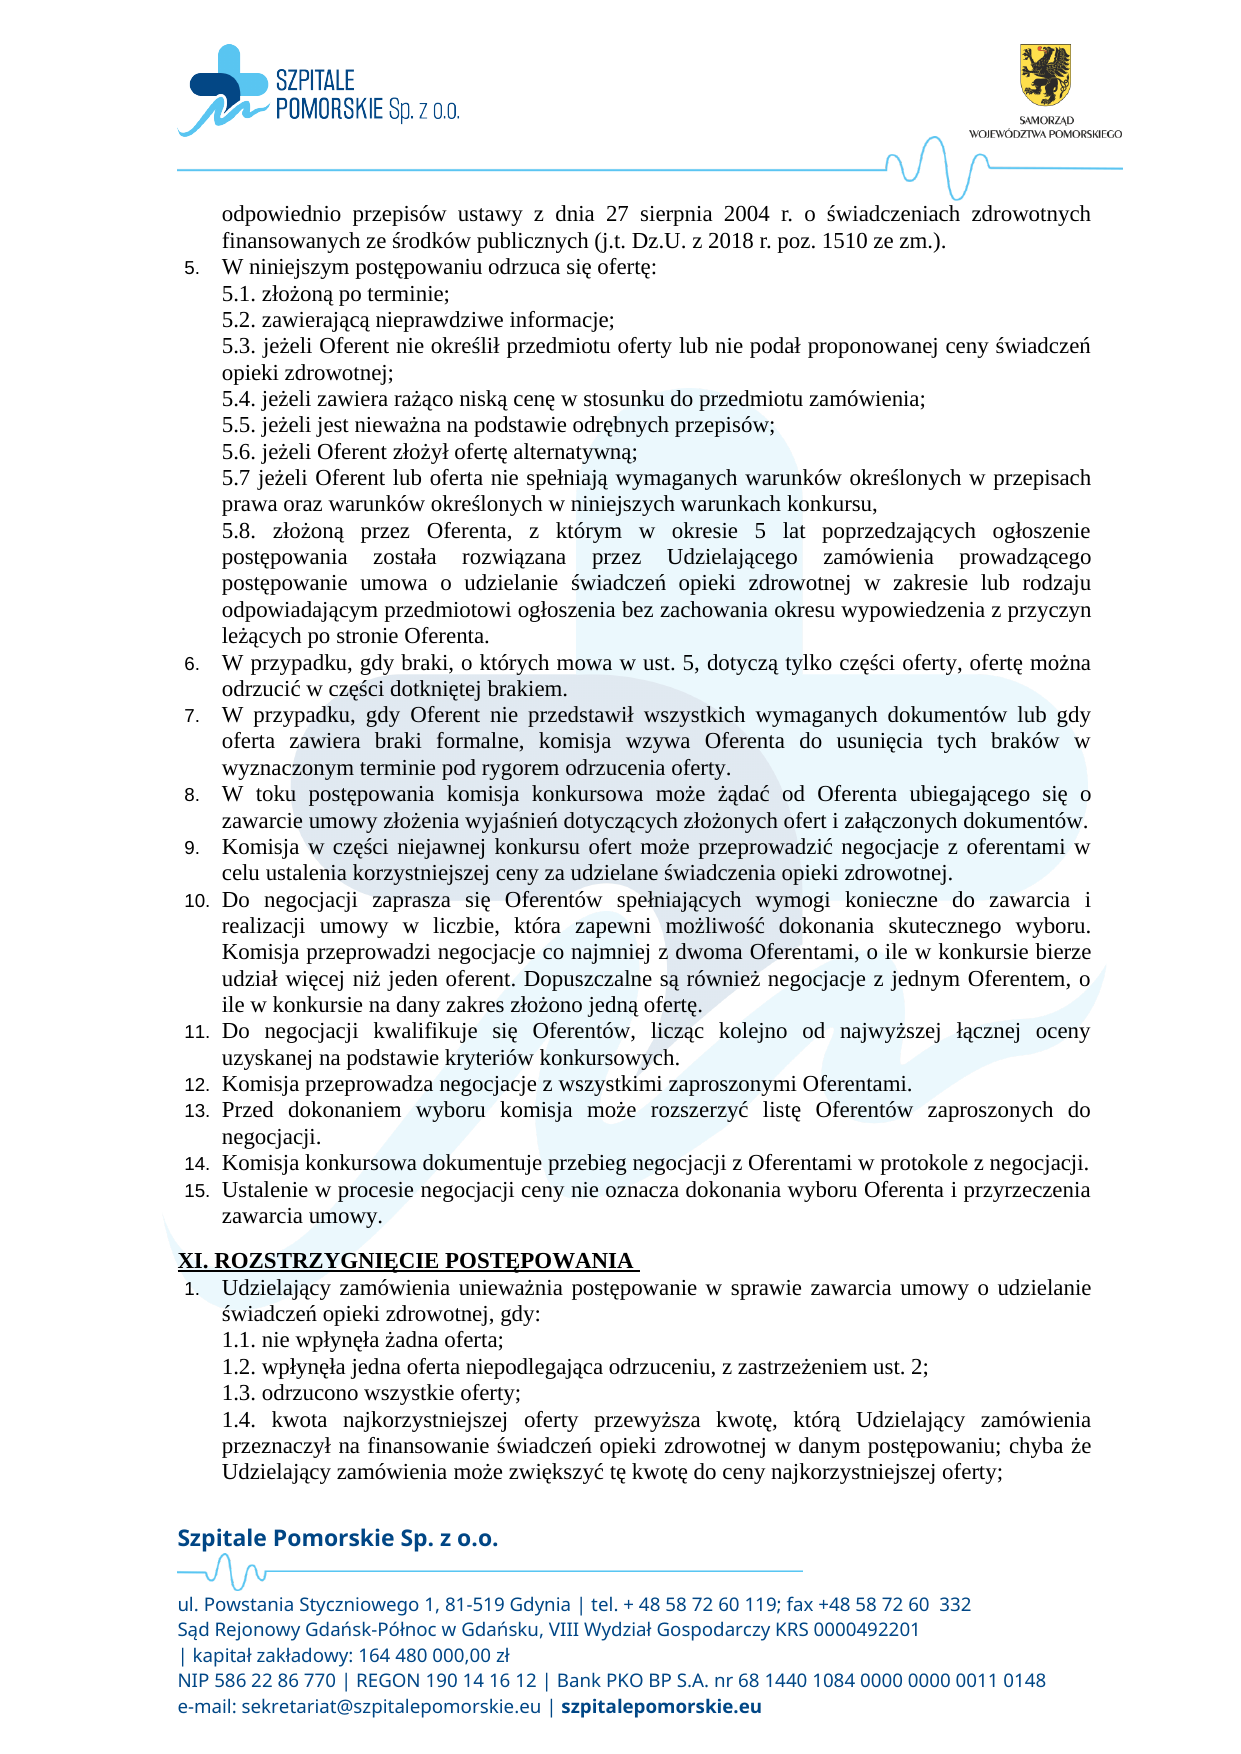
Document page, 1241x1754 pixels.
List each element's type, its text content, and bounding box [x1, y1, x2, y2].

text 5.6. jeżeli Oferent złożył ofertę alternatywną; [222, 438, 1092, 464]
list W przypadku, gdy Oferent nie przedstawił wszystkich wymaganych dokumentów lub gdy oferta zawiera braki formalne, komisja wzywa Oferenta do usunięcia tych braków w wyznaczonym terminie pod rygorem odrzucenia oferty. [184, 701, 1092, 780]
list Udzielający zamówienia unieważnia postępowanie w sprawie zawarcia umowy o udzielanie świadczeń opieki zdrowotnej, gdy: [184, 1274, 1092, 1327]
list Przed dokonaniem wyboru komisja może rozszerzyć listę Oferentów zaproszonych do negocjacji. [184, 1097, 1092, 1149]
picture [162, 388, 1107, 1310]
text 1.1. nie wpłynęła żadna oferta; [222, 1327, 1092, 1353]
list W toku postępowania komisja konkursowa może żądać od Oferenta ubiegającego się o zawarcie umowy złożenia wyjaśnień dotyczących złożonych ofert i załączonych dokumentów. [184, 780, 1092, 833]
list Do negocjacji kwalifikuje się Oferentów, licząc kolejno od najwyższej łącznej oceny uzyskanej na podstawie kryteriów konkursowych. [184, 1017, 1092, 1070]
list Komisja konkursowa dokumentuje przebieg negocjacji z Oferentami w protokole z negocjacji. [184, 1149, 1092, 1176]
text 5.8. złożoną przez Oferenta, z którym w okresie 5 lat poprzedzających ogłoszenie postępowania została rozwiązana przez Udzielającego zamówienia prowadzącego postępowanie umowa o udzielanie świadczeń opieki zdrowotnej w zakresie lub rodzaju odpowiadającym przedmiotowi ogłoszenia bez zachowania okresu wypowiedzenia z przyczyn leżących po stronie Oferenta. [222, 517, 1092, 648]
list Komisja w części niejawnej konkursu ofert może przeprowadzić negocjacje z oferentami w celu ustalenia korzystniejszej ceny za udzielane świadczenia opieki zdrowotnej. [184, 833, 1092, 886]
text 1.3. odrzucono wszystkie oferty; [222, 1379, 1092, 1406]
picture [177, 1553, 803, 1591]
text 5.2. zawierającą nieprawdziwe informacje; [222, 306, 1092, 332]
list Ustalenie w procesie negocjacji ceny nie oznacza dokonania wyboru Oferenta i przyrzeczenia zawarcia umowy. [184, 1176, 1092, 1228]
list W przypadku, gdy braki, o których mowa w ust. 5, dotyczą tylko części oferty, ofertę można odrzucić w części dotkniętej brakiem. [184, 648, 1092, 701]
picture [177, 44, 1123, 201]
list W niniejszym postępowaniu odrzuca się ofertę: [184, 253, 1092, 279]
text 5.5. jeżeli jest nieważna na podstawie odrębnych przepisów; [222, 411, 1092, 438]
list Komisja przeprowadza negocjacje z wszystkimi zaproszonymi Oferentami. [184, 1070, 1092, 1097]
list Do negocjacji zaprasza się Oferentów spełniających wymogi konieczne do zawarcia i realizacji umowy w liczbie, która zapewni możliwość dokonania skutecznego wyboru. Komisja przeprowadzi negocjacje co najmniej z dwoma Oferentami, o ile w konkursie bierze udział więcej niż jeden oferent. Dopuszczalne są również negocjacje z jednym Oferentem, o ile w konkursie na dany zakres złożono jedną ofertę. [184, 886, 1092, 1017]
text 5.1. złożoną po terminie; [222, 279, 1092, 306]
text 5.3. jeżeli Oferent nie określił przedmiotu oferty lub nie podał proponowanej ceny świadczeń opieki zdrowotnej; [222, 332, 1092, 385]
text 5.7 jeżeli Oferent lub oferta nie spełniają wymaganych warunków określonych w przepisach prawa oraz warunków określonych w niniejszych warunkach konkursu, [222, 464, 1092, 517]
text XI. ROZSTRZYGNIĘCIE POSTĘPOWANIA [177, 1247, 1092, 1274]
text 1.4. kwota najkorzystniejszej oferty przewyższa kwotę, którą Udzielający zamówienia przeznaczył na finansowanie świadczeń opieki zdrowotnej w danym postępowaniu; chyba że Udzielający zamówienia może zwiększyć tę kwotę do ceny najkorzystniejszej oferty; [222, 1406, 1092, 1485]
text 5.4. jeżeli zawiera rażąco niską cenę w stosunku do przedmiotu zamówienia; [222, 385, 1092, 411]
text 1.2. wpłynęła jedna oferta niepodlegająca odrzuceniu, z zastrzeżeniem ust. 2; [222, 1353, 1092, 1379]
